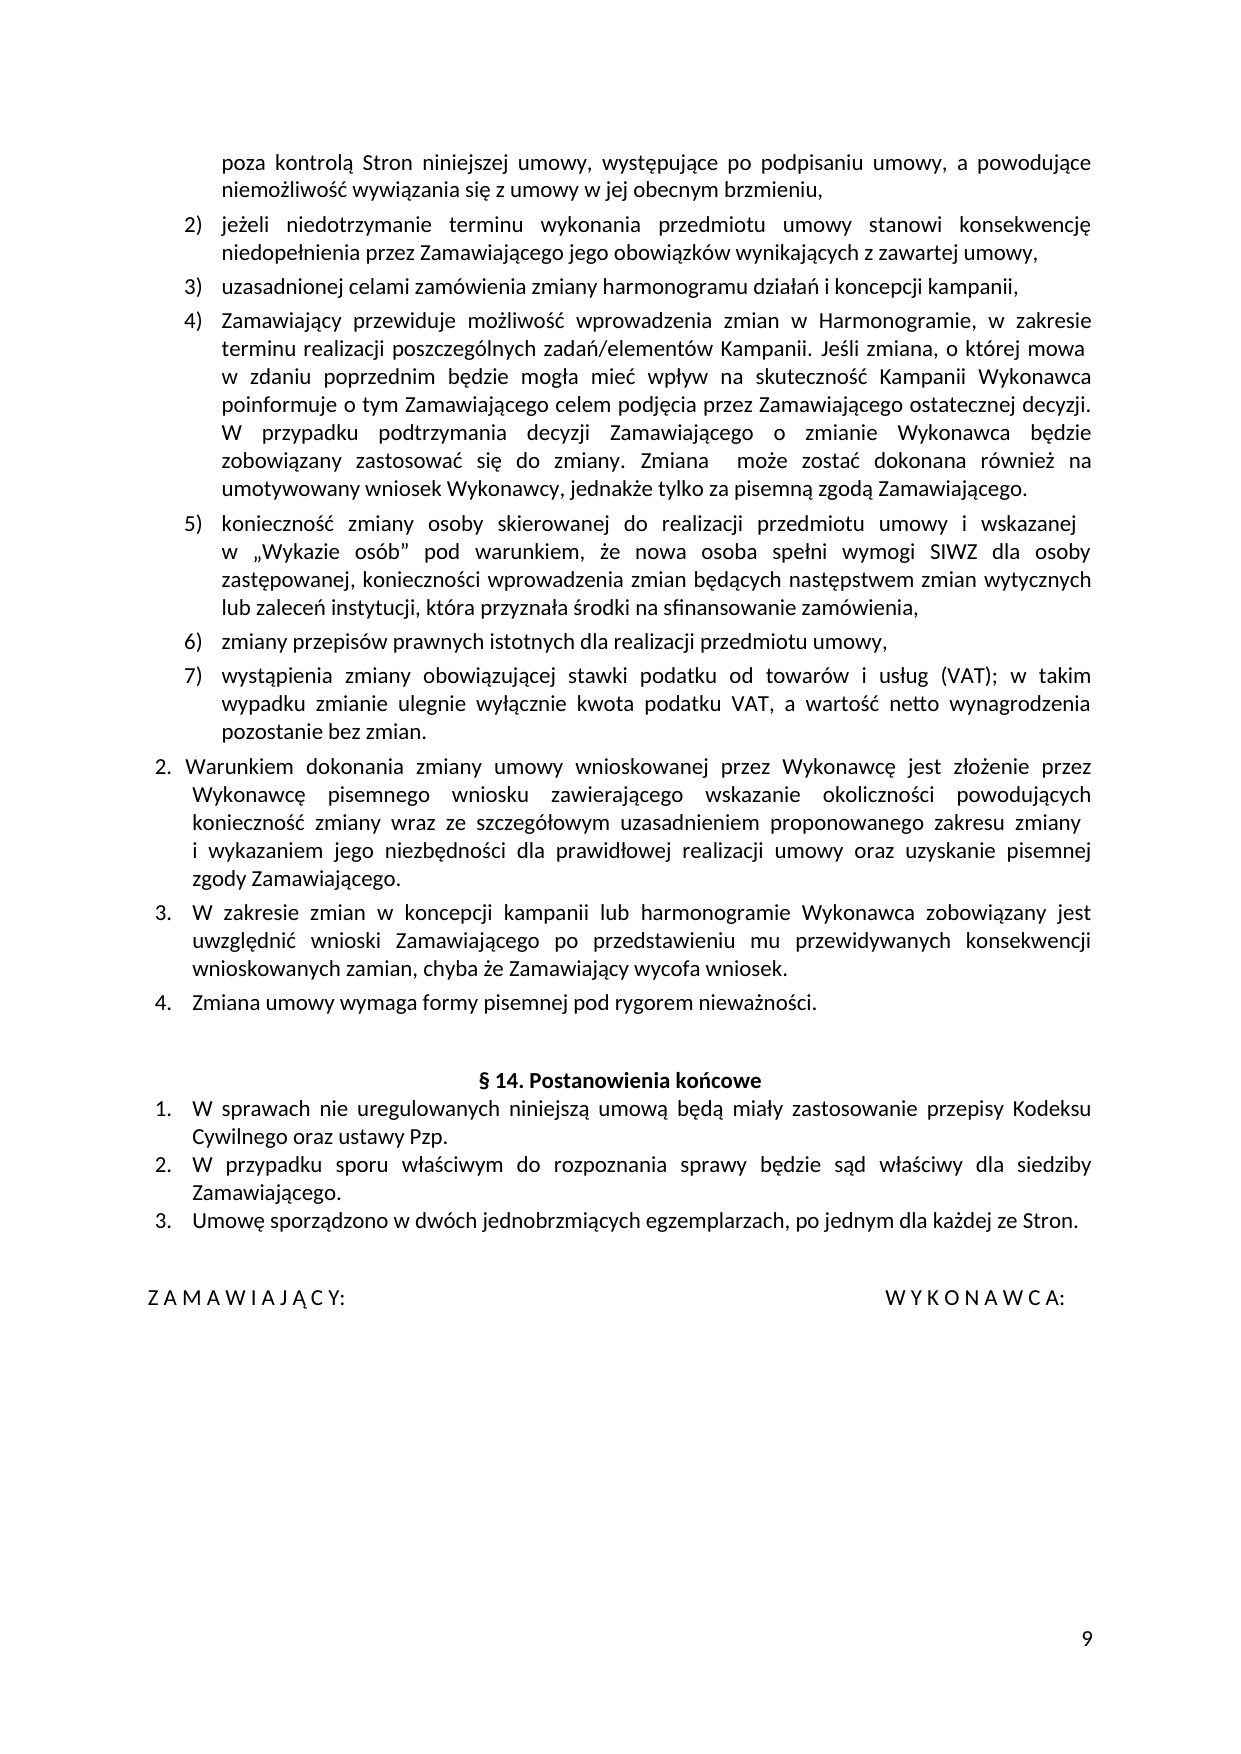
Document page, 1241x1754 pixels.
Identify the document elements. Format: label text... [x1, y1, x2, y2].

list W zakresie zmian w koncepcji kampanii lub harmonogramie Wykonawca zobowiązany jest uwzględnić wnioski Zamawiającego po przedstawieniu mu przewidywanych konsekwencji wnioskowanych zamian, chyba że Zamawiający wycofa wniosek. [154, 898, 1093, 982]
list Zamawiający przewiduje możliwość wprowadzenia zmian w Harmonogramie, w zakresie terminu realizacji poszczególnych zadań/elementów Kampanii. Jeśli zmiana, o której mowa w zdaniu poprzednim będzie mogła mieć wpływ na skuteczność Kampanii Wykonawca poinformuje o tym Zamawiającego celem podjęcia przez Zamawiającego ostatecznej decyzji. W przypadku podtrzymania decyzji Zamawiającego o zmianie Wykonawca będzie zobowiązany zastosować się do zmiany. Zmiana może zostać dokonana również na umotywowany wniosek Wykonawcy, jednakże tylko za pisemną zgodą Zamawiającego. [184, 306, 1093, 503]
list Umowę sporządzono w dwóch jednobrzmiących egzemplarzach, po jednym dla każdej ze Stron. [154, 1207, 1093, 1234]
list uzasadnionej celami zamówienia zmiany harmonogramu działań i koncepcji kampanii, [184, 272, 1093, 300]
text Z A M A W I A J Ą C Y: W Y K O N A W C A: [148, 1283, 1093, 1311]
list W przypadku sporu właściwym do rozpoznania sprawy będzie sąd właściwy dla siedziby Zamawiającego. [154, 1151, 1093, 1207]
list Zmiana umowy wymaga formy pisemnej pod rygorem nieważności. [154, 988, 1093, 1016]
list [184, 148, 1093, 204]
list W sprawach nie uregulowanych niniejszą umową będą miały zastosowanie przepisy Kodeksu Cywilnego oraz ustawy Pzp. [154, 1094, 1093, 1151]
list jeżeli niedotrzymanie terminu wykonania przedmiotu umowy stanowi konsekwencję niedopełnienia przez Zamawiającego jego obowiązków wynikających z zawartej umowy, [184, 210, 1093, 266]
list wystąpienia zmiany obowiązującej stawki podatku od towarów i usług (VAT); w takim wypadku zmianie ulegnie wyłącznie kwota podatku VAT, a wartość netto wynagrodzenia pozostanie bez zmian. [184, 661, 1093, 746]
list zmiany przepisów prawnych istotnych dla realizacji przedmiotu umowy, [184, 627, 1093, 655]
list Warunkiem dokonania zmiany umowy wnioskowanej przez Wykonawcę jest złożenie przez Wykonawcę pisemnego wniosku zawierającego wskazanie okoliczności powodujących konieczność zmiany wraz ze szczegółowym uzasadnieniem proponowanego zakresu zmiany i wykazaniem jego niezbędności dla prawidłowej realizacji umowy oraz uzyskanie pisemnej zgody Zamawiającego. [154, 752, 1093, 892]
subtitle § 14. Postanowienia końcowe [148, 1066, 1093, 1094]
list konieczność zmiany osoby skierowanej do realizacji przedmiotu umowy i wskazanej w „Wykazie osób” pod warunkiem, że nowa osoba spełni wymogi SIWZ dla osoby zastępowanej, konieczności wprowadzenia zmian będących następstwem zmian wytycznych lub zaleceń instytucji, która przyznała środki na sfinansowanie zamówienia, [184, 509, 1093, 621]
